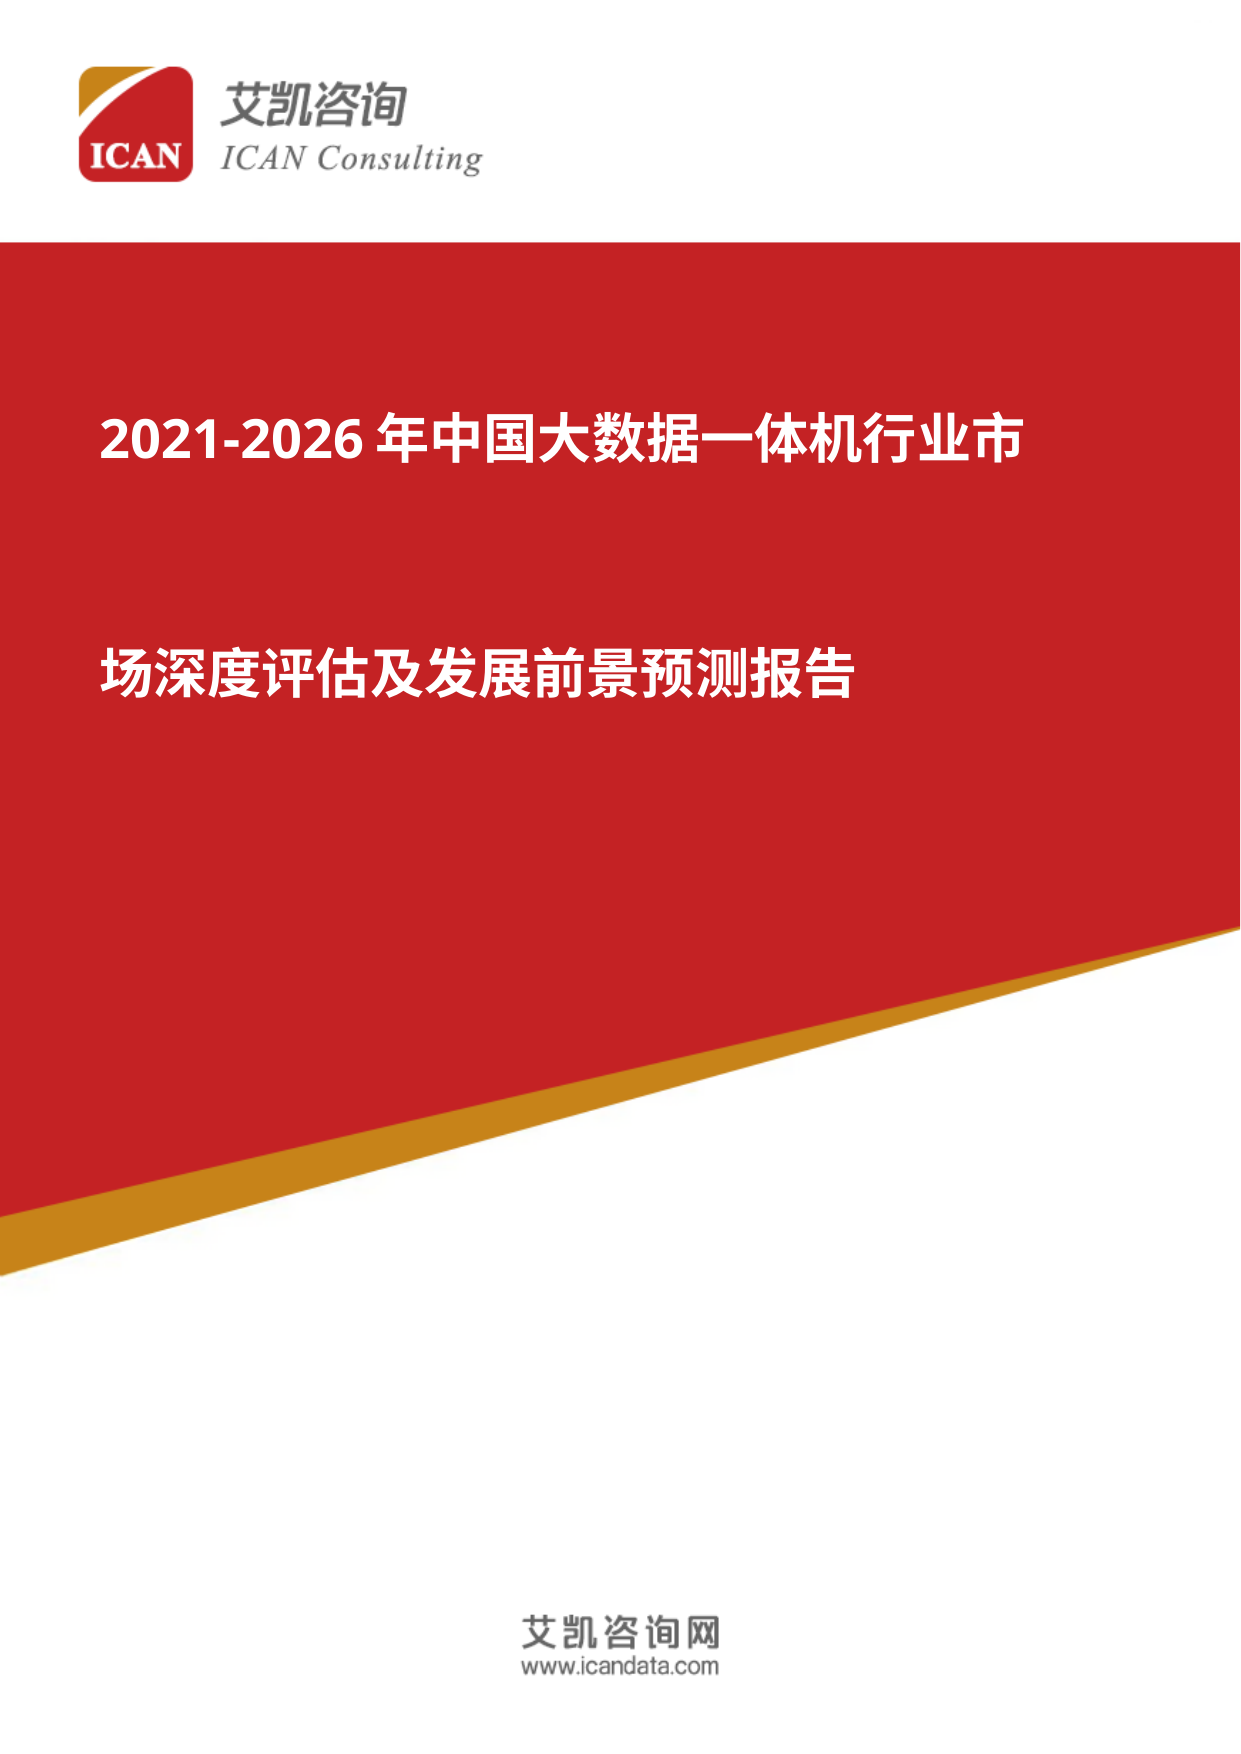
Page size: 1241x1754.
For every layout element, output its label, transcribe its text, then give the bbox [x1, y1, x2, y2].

subtitle 2021-2026年中国大数据一体机行业市场深度评估及发展前景预测报告 [99, 386, 1053, 718]
picture [0, 5, 1241, 1754]
